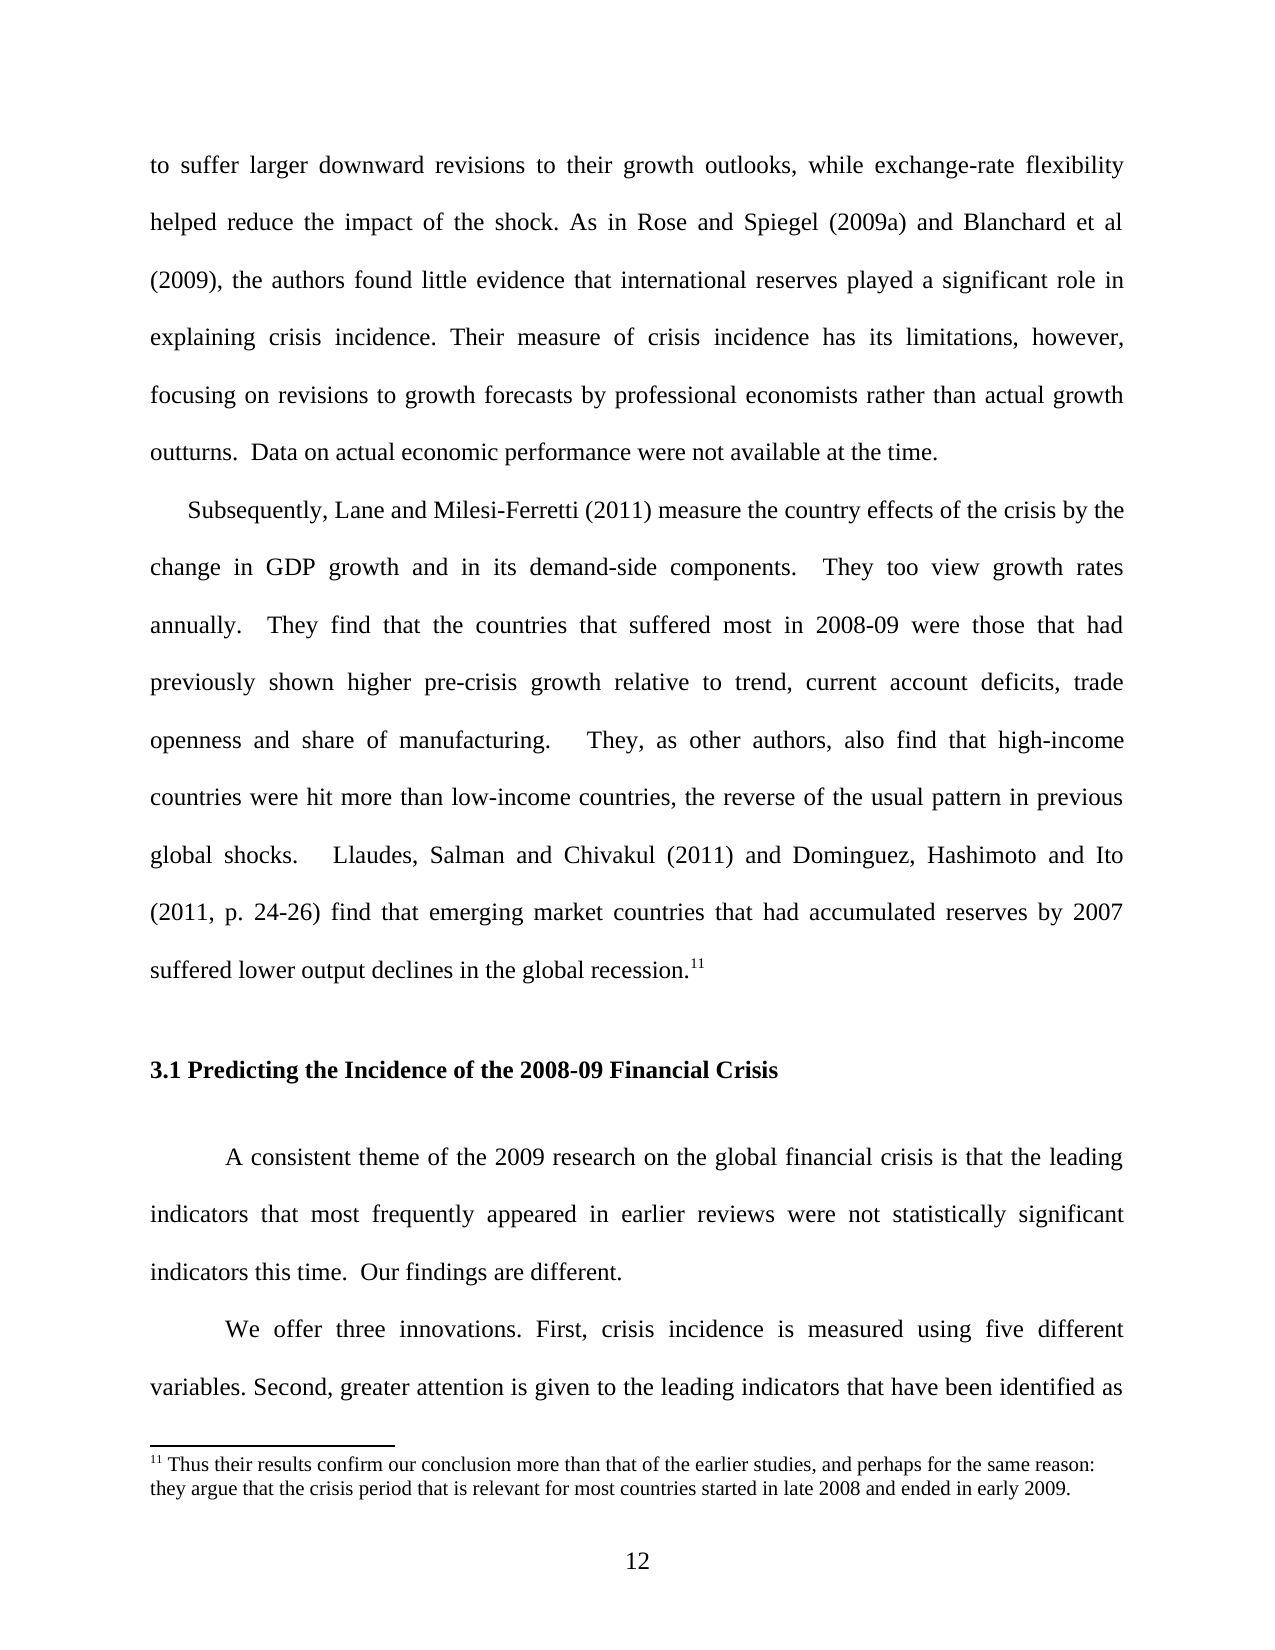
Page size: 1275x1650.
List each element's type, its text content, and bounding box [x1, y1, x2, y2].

list Predicting the Incidence of the 2008-09 Financial Crisis [150, 1056, 1125, 1084]
text A consistent theme of the 2009 research on the global financial crisis is that the leading indicators that most frequently appeared in earlier reviews were not statistically significant indicators this time. Our findings are different. [150, 1142, 1125, 1286]
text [150, 150, 1125, 466]
text Subsequently, Lane and Milesi-Ferretti (2011) measure the country effects of the crisis by the change in GDP growth and in its demand-side components. They too view growth rates annually. They find that the countries that suffered most in 2008-09 were those that had previously shown higher pre-crisis growth relative to trend, current account deficits, trade openness and share of manufacturing. They, as other authors, also find that high-income countries were hit more than low-income countries, the reverse of the usual pattern in previous global shocks. Llaudes, Salman and Chivakul (2011) and Dominguez, Hashimoto and Ito (2011, p. 24-26) find that emerging market countries that had accumulated reserves by 2007 suffered lower output declines in the global recession. [150, 495, 1125, 984]
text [150, 1314, 1125, 1401]
